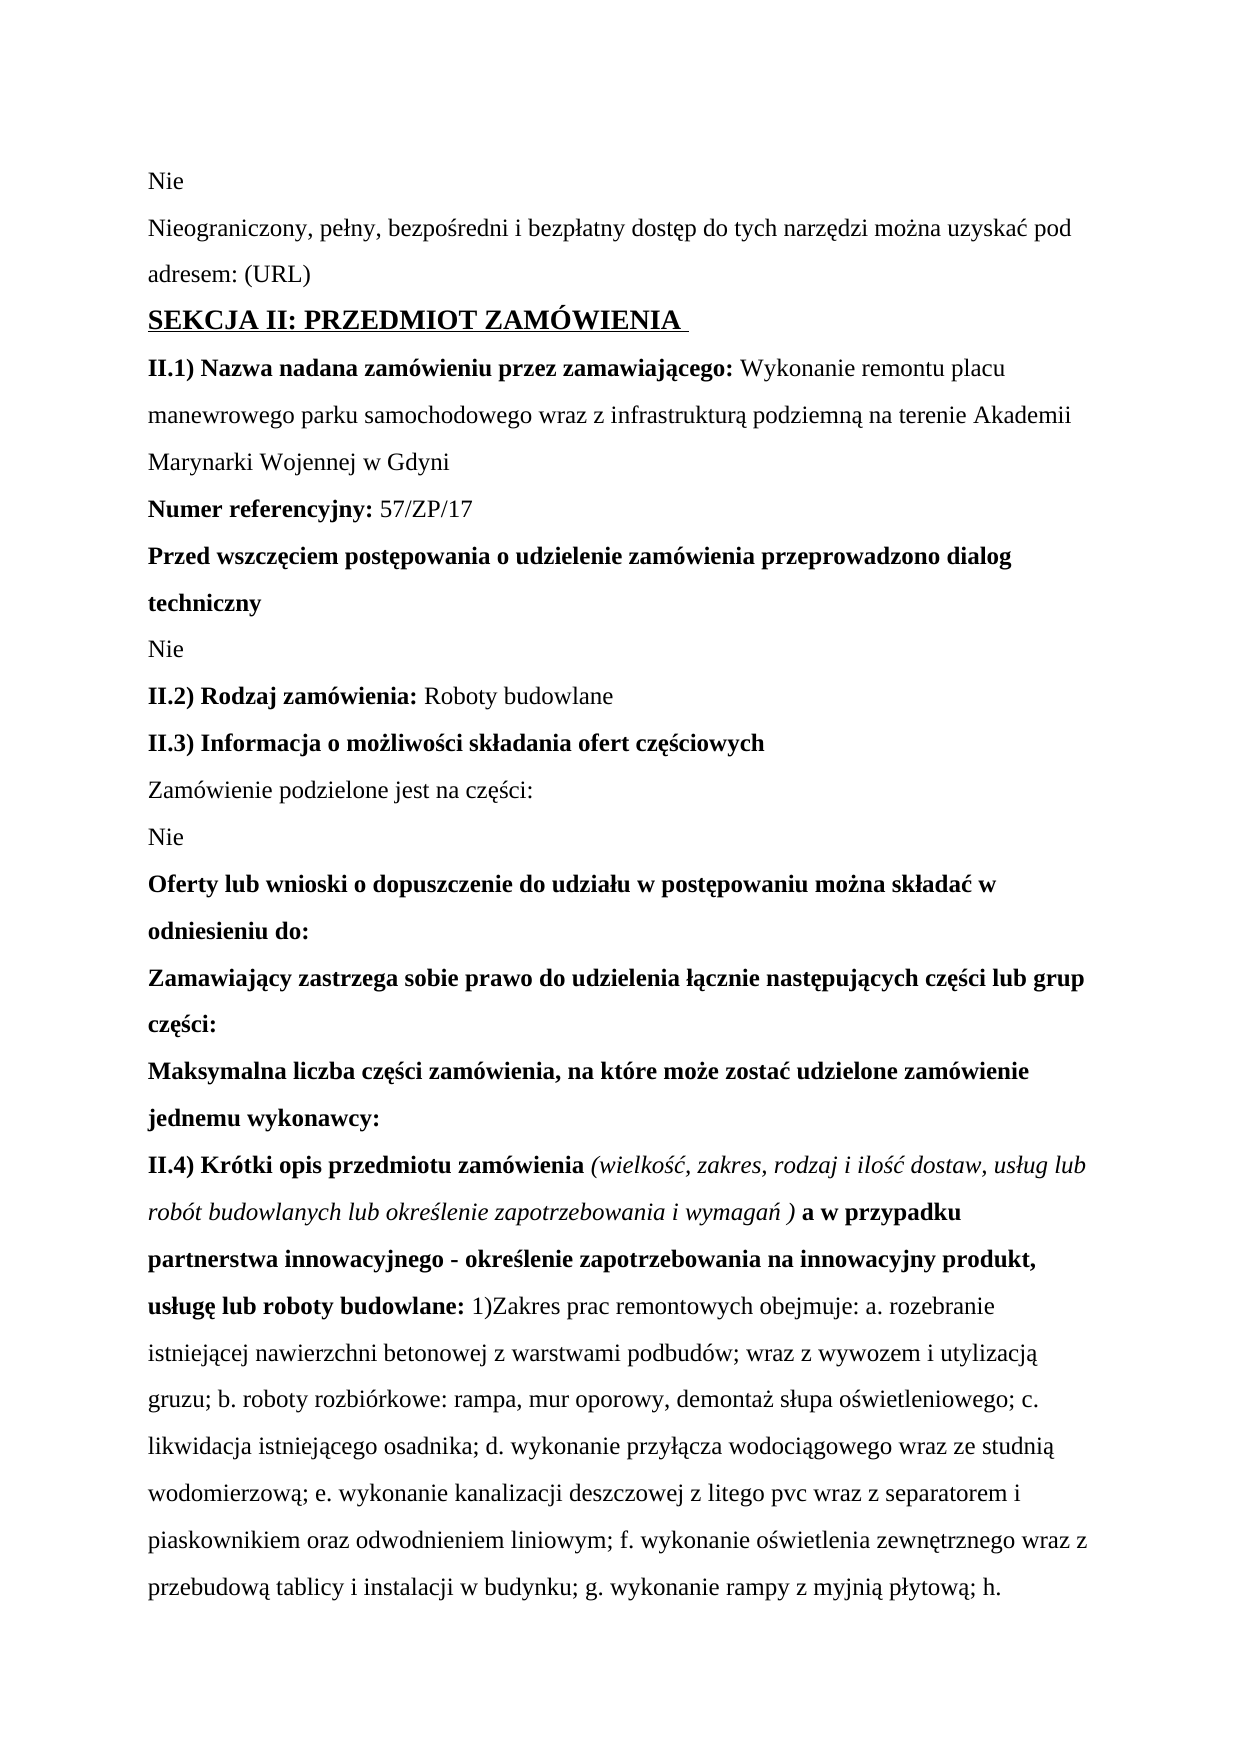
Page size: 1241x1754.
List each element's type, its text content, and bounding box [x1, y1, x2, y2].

text II.2) Rodzaj zamówienia: Roboty budowlane II.3) Informacja o możliwości składania ofert częściowych Zamówienie podzielone jest na części: [148, 663, 1093, 804]
text Nie [148, 616, 1093, 663]
text II.1) Nazwa nadana zamówieniu przez zamawiającego: Wykonanie remontu placu manewrowego parku samochodowego wraz z infrastrukturą podziemną na terenie Akademii Marynarki Wojennej w Gdyni Numer referencyjny: 57/ZP/17 Przed wszczęciem postępowania o udzielenie zamówienia przeprowadzono dialog techniczny [148, 335, 1093, 616]
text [148, 804, 1093, 1601]
text Nie Nieograniczony, pełny, bezpośredni i bezpłatny dostęp do tych narzędzi można uzyskać pod adresem: (URL) SEKCJA II: PRZEDMIOT ZAMÓWIENIA [148, 148, 1093, 335]
